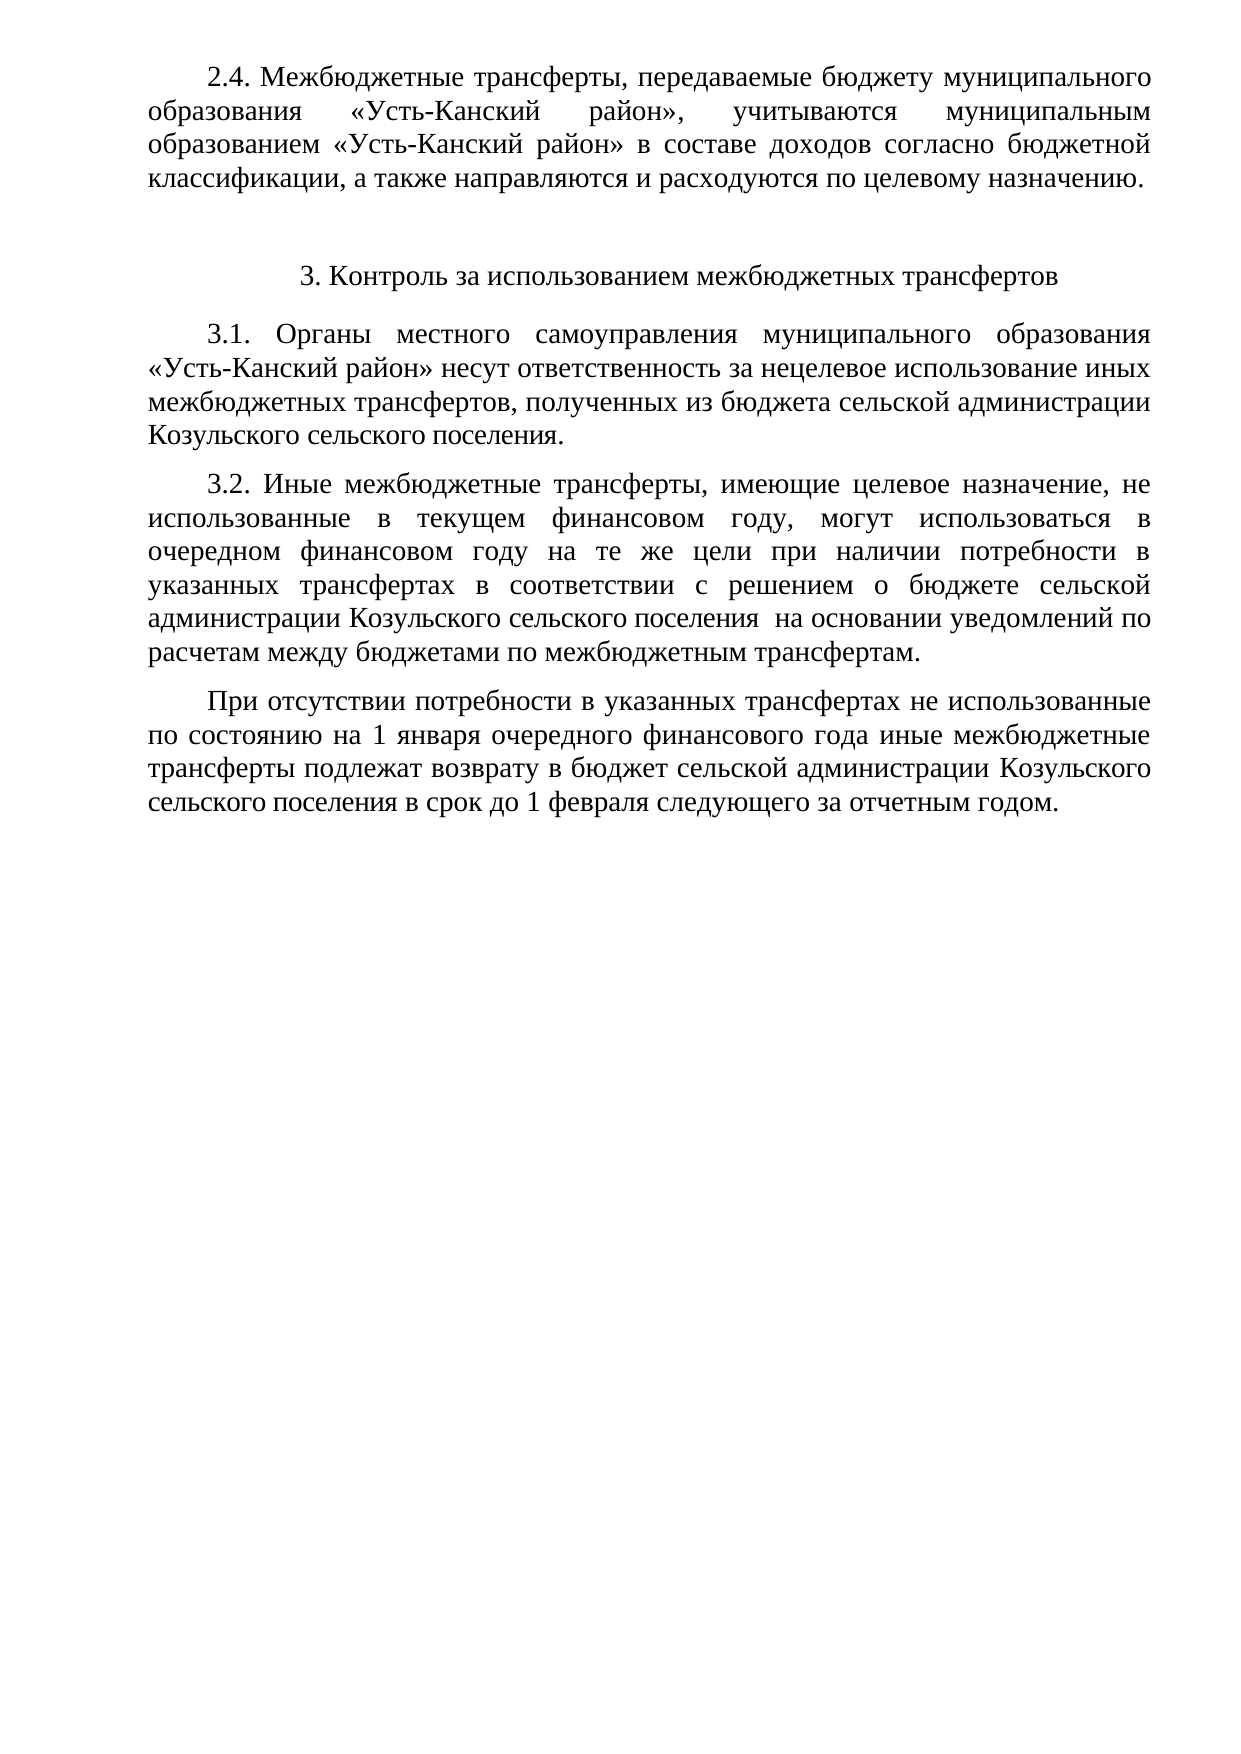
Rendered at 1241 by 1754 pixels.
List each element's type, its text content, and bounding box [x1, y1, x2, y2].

text 2.4. Межбюджетные трансферты, передаваемые бюджету муниципального образования «Усть-Канский район», учитываются муниципальным образованием «Усть-Канский район» в составе доходов согласно бюджетной классификации, а также направляются и расходуются по целевому назначению. [148, 59, 1152, 193]
text 3.2. Иные межбюджетные трансферты, имеющие целевое назначение, не использованные в текущем финансовом году, могут использоваться в очередном финансовом году на те же цели при наличии потребности в указанных трансфертах в соответствии с решением о бюджете сельской администрации Козульского сельского поселения на основании уведомлений по расчетам между бюджетами по межбюджетным трансфертам. [148, 466, 1152, 668]
text При отсутствии потребности в указанных трансфертах не использованные по состоянию на 1 января очередного финансового года иные межбюджетные трансферты подлежат возврату в бюджет сельской администрации Козульского сельского поселения в срок до 1 февраля следующего за отчетным годом. [148, 683, 1152, 817]
text 3.1. Органы местного самоуправления муниципального образования «Усть-Канский район» несут ответственность за нецелевое использование иных межбюджетных трансфертов, полученных из бюджета сельской администрации Козульского сельского поселения. [148, 317, 1152, 451]
text 3. Контроль за использованием межбюджетных трансфертов [148, 258, 1152, 292]
